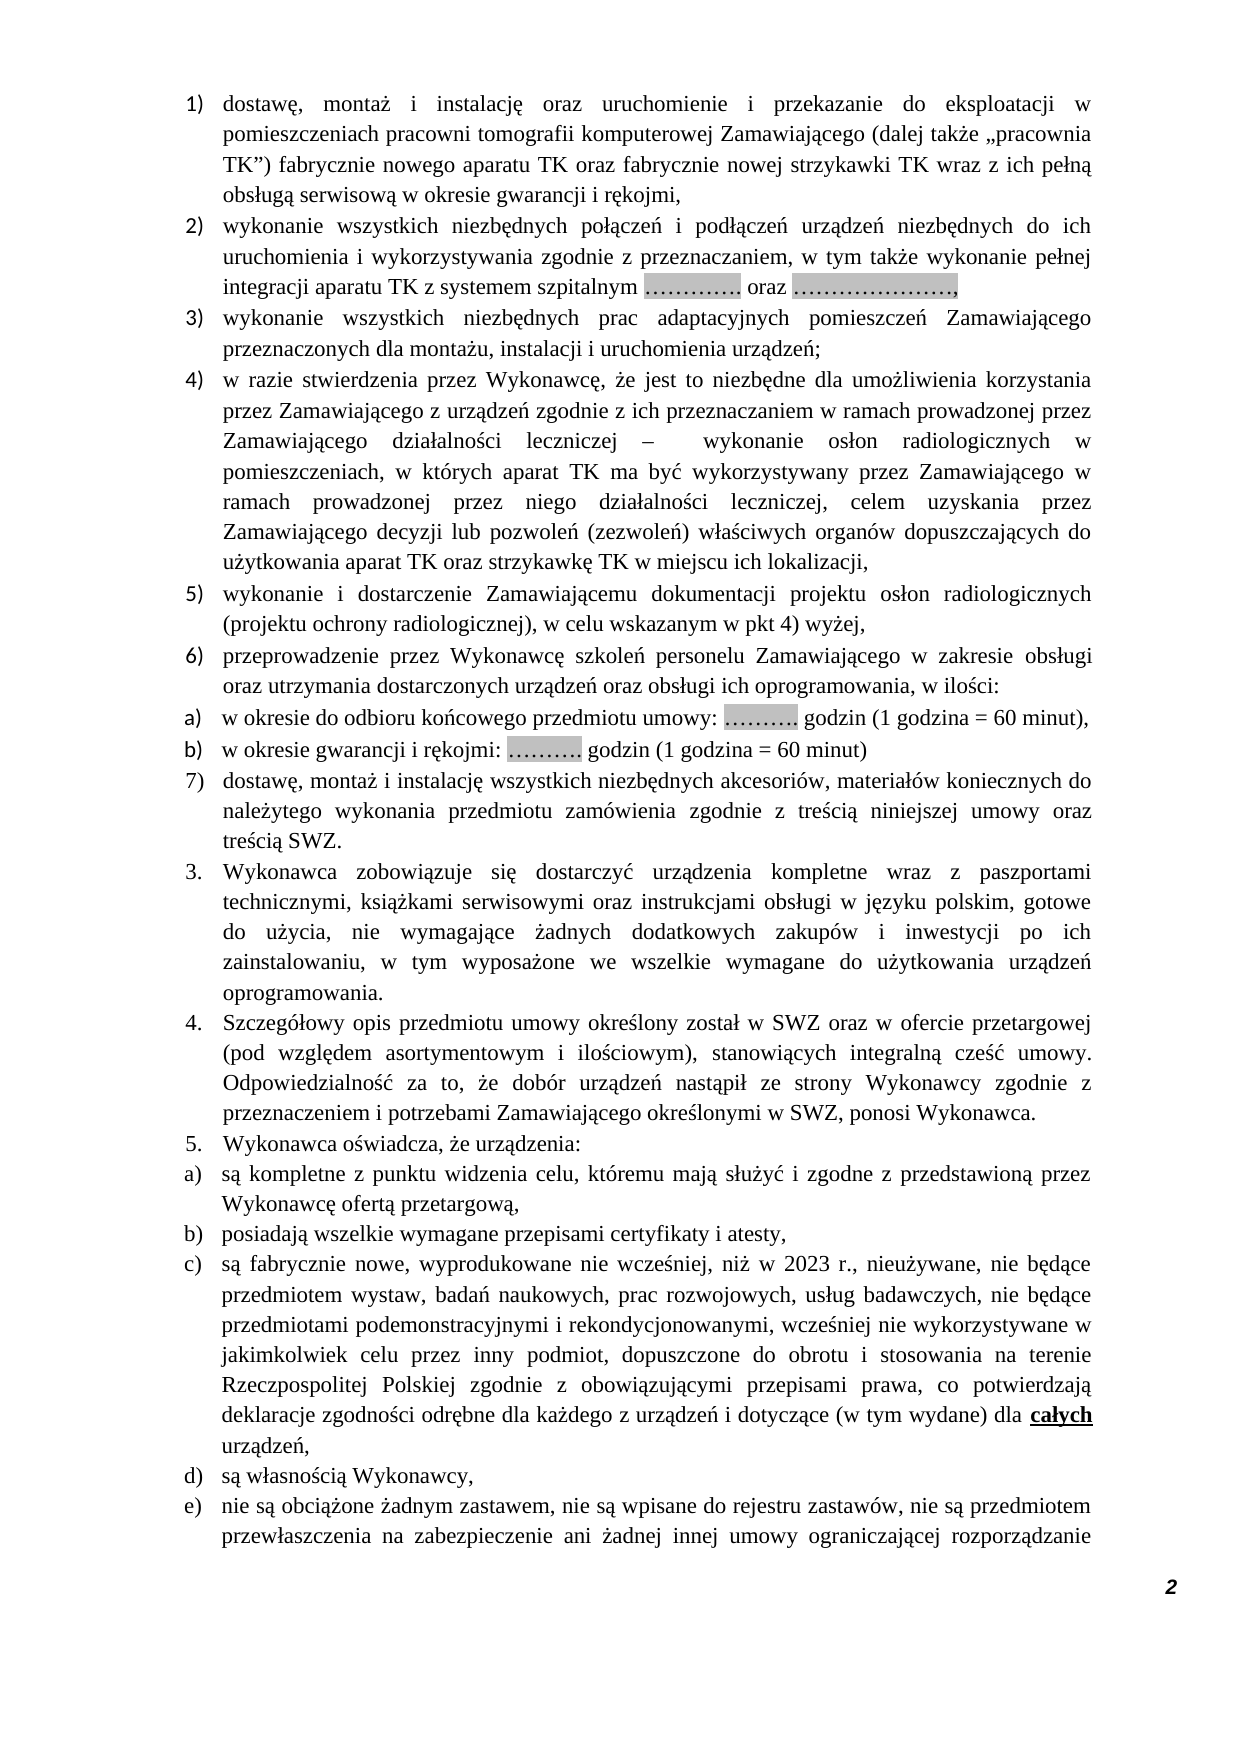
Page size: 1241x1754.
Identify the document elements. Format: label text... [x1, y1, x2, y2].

list Szczegółowy opis przedmiotu umowy określony został w SWZ oraz w ofercie przetargowej (pod względem asortymentowym i ilościowym), stanowiących integralną cześć umowy. Odpowiedzialność za to, że dobór urządzeń nastąpił ze strony Wykonawcy zgodnie z przeznaczeniem i potrzebami Zamawiającego określonymi w SWZ, ponosi Wykonawca. [185, 1009, 1093, 1126]
list wykonanie wszystkich niezbędnych prac adaptacyjnych pomieszczeń Zamawiającego przeznaczonych dla montażu, instalacji i uruchomienia urządzeń; [185, 303, 1093, 362]
list dostawę, montaż i instalację oraz uruchomienie i przekazanie do eksploatacji w pomieszczeniach pracowni tomografii komputerowej Zamawiającego (dalej także „pracownia TK”) fabrycznie nowego aparatu TK oraz fabrycznie nowej strzykawki TK wraz z ich pełną obsługą serwisową w okresie gwarancji i rękojmi, [185, 89, 1093, 207]
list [184, 1492, 1093, 1549]
list w okresie do odbioru końcowego przedmiotu umowy: ………. godzin (1 godzina = 60 minut), [184, 703, 1093, 731]
list dostawę, montaż i instalację wszystkich niezbędnych akcesoriów, materiałów koniecznych do należytego wykonania przedmiotu zamówienia zgodnie z treścią niniejszej umowy oraz treścią SWZ. [185, 767, 1093, 854]
list przeprowadzenie przez Wykonawcę szkoleń personelu Zamawiającego w zakresie obsługi oraz utrzymania dostarczonych urządzeń oraz obsługi ich oprogramowania, w ilości: [185, 641, 1093, 699]
list wykonanie i dostarczenie Zamawiającemu dokumentacji projektu osłon radiologicznych (projektu ochrony radiologicznej), w celu wskazanym w pkt 4) wyżej, [185, 579, 1093, 637]
list Wykonawca oświadcza, że urządzenia: [185, 1130, 1093, 1156]
list są fabrycznie nowe, wyprodukowane nie wcześniej, niż w 2023 r., nieużywane, nie będące przedmiotem wystaw, badań naukowych, prac rozwojowych, usług badawczych, nie będące przedmiotami podemonstracyjnymi i rekondycjonowanymi, wcześniej nie wykorzystywane w jakimkolwiek celu przez inny podmiot, dopuszczone do obrotu i stosowania na terenie Rzeczpospolitej Polskiej zgodnie z obowiązującymi przepisami prawa, co potwierdzają deklaracje zgodności odrębne dla każdego z urządzeń i dotyczące (w tym wydane) dla całych urządzeń, [184, 1251, 1093, 1458]
list Wykonawca zobowiązuje się dostarczyć urządzenia kompletne wraz z paszportami technicznymi, książkami serwisowymi oraz instrukcjami obsługi w języku polskim, gotowe do użycia, nie wymagające żadnych dodatkowych zakupów i inwestycji po ich zainstalowaniu, w tym wyposażone we wszelkie wymagane do użytkowania urządzeń oprogramowania. [185, 858, 1093, 1005]
list w okresie gwarancji i rękojmi: ………. godzin (1 godzina = 60 minut) [184, 735, 1093, 763]
list w razie stwierdzenia przez Wykonawcę, że jest to niezbędne dla umożliwienia korzystania przez Zamawiającego z urządzeń zgodnie z ich przeznaczaniem w ramach prowadzonej przez Zamawiającego działalności leczniczej – wykonanie osłon radiologicznych w pomieszczeniach, w których aparat TK ma być wykorzystywany przez Zamawiającego w ramach prowadzonej przez niego działalności leczniczej, celem uzyskania przez Zamawiającego decyzji lub pozwoleń (zezwoleń) właściwych organów dopuszczających do użytkowania aparat TK oraz strzykawkę TK w miejscu ich lokalizacji, [185, 366, 1093, 575]
list są własnością Wykonawcy, [184, 1462, 1093, 1488]
list wykonanie wszystkich niezbędnych połączeń i podłączeń urządzeń niezbędnych do ich uruchomienia i wykorzystywania zgodnie z przeznaczaniem, w tym także wykonanie pełnej integracji aparatu TK z systemem szpitalnym …………. oraz …………………, [185, 211, 1093, 299]
list są kompletne z punktu widzenia celu, któremu mają służyć i zgodne z przedstawioną przez Wykonawcę ofertą przetargową, [184, 1160, 1093, 1216]
list posiadają wszelkie wymagane przepisami certyfikaty i atesty, [184, 1220, 1093, 1247]
